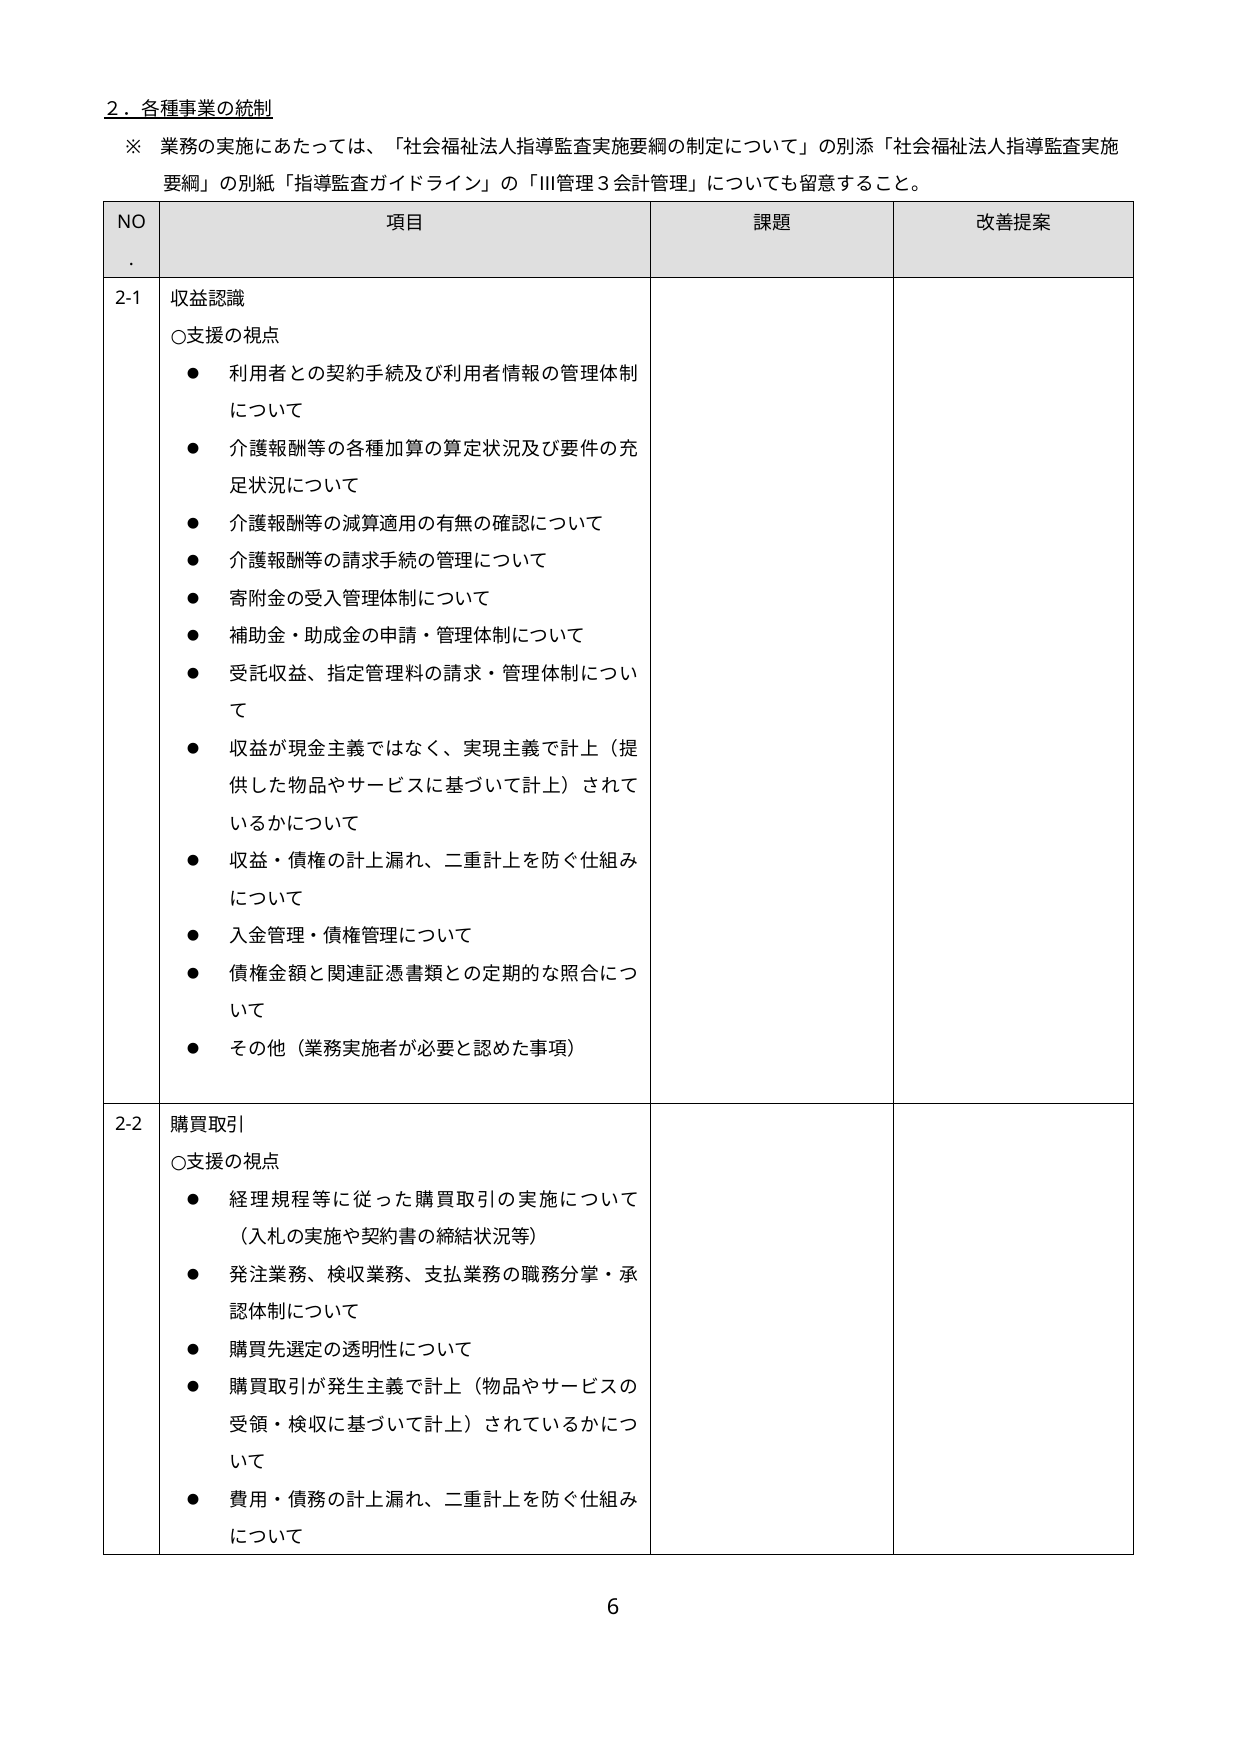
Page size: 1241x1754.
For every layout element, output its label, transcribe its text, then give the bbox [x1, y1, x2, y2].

table_header 課題 [651, 202, 893, 277]
table_cell [894, 278, 1133, 1103]
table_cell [160, 1104, 650, 1554]
table_header 項目 [160, 202, 650, 277]
text ２．各種事業の統制 [103, 89, 1122, 126]
table_cell [894, 1104, 1133, 1554]
table_cell [651, 1104, 893, 1554]
table_cell 2-1 [104, 278, 159, 1103]
table_cell [651, 278, 893, 1103]
text ※ 業務の実施にあたっては、「社会福祉法人指導監査実施要綱の制定について」の別添「社会福祉法人指導監査実施要綱」の別紙「指導監査ガイドライン」の「Ⅲ管理３会計管理」についても留意すること。 [125, 126, 1122, 201]
table_header 改善提案 [894, 202, 1133, 277]
table_cell 収益認識 ○支援の視点 利用者との契約手続及び利用者情報の管理体制について 介護報酬等の各種加算の算定状況及び要件の充足状況について 介護報酬等の減算適用の有無の確認について 介護報酬等の請求手続の管理について 寄附金の受入管理体制について 補助金・助成金の申請・管理体制について 受託収益、指定管理料の請求・管理体制について 収益が現金主義ではなく、実現主義で計上（提供した物品やサービスに基づいて計上）されているかについて 収益・債権の計上漏れ、二重計上を防ぐ仕組みについて 入金管理・債権管理について 債権金額と関連証憑書類との定期的な照合について その他（業務実施者が必要と認めた事項） [160, 278, 650, 1103]
table_header NO. [104, 202, 159, 277]
table_cell 2-2 [104, 1104, 159, 1554]
